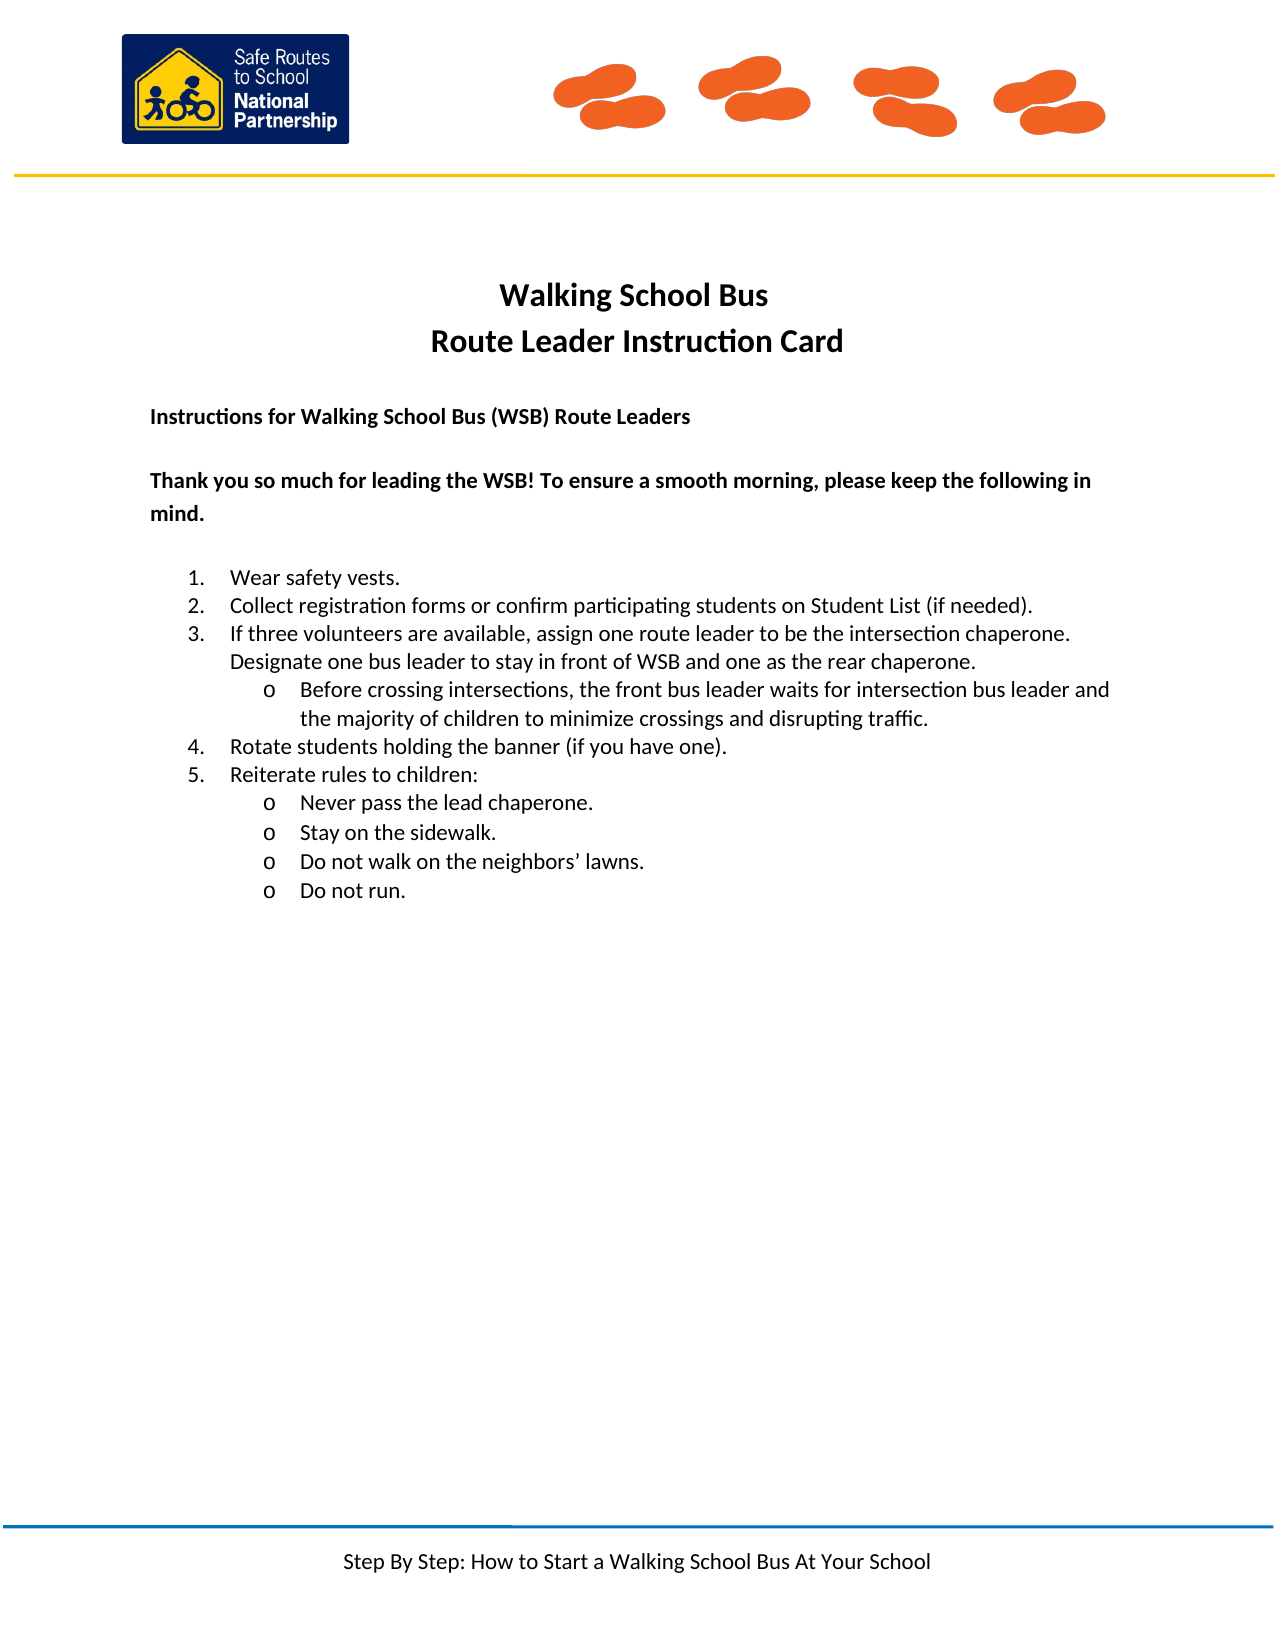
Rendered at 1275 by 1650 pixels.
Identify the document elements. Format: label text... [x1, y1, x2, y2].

list Before crossing intersections, the front bus leader waits for intersection bus leader and the majority of children to minimize crossings and disrupting traffic. [262, 675, 1125, 732]
list Do not run. [262, 876, 1125, 905]
picture [686, 35, 821, 144]
list If three volunteers are available, assign one route leader to be the intersection chaperone. Designate one bus leader to stay in front of WSB and one as the rear chaperone. [187, 619, 1125, 675]
picture [121, 34, 350, 144]
list Never pass the lead chaperone. [262, 788, 1125, 818]
picture [981, 49, 1116, 157]
text Walking School Bus Route Leader Instruction Card [150, 227, 1125, 361]
text Thank you so much for leading the WSB! To ensure a smooth morning, please keep the following in mind. [150, 467, 1125, 527]
list Wear safety vests. [187, 563, 1125, 591]
list Stay on the sidewalk. [262, 818, 1125, 847]
picture [541, 43, 676, 152]
list Collect registration forms or confirm participating students on Student List (if needed). [187, 591, 1125, 619]
list Reiterate rules to children: [187, 760, 1125, 788]
text Instructions for Walking School Bus (WSB) Route Leaders [150, 402, 1125, 430]
list Rotate students holding the banner (if you have one). [187, 732, 1125, 760]
picture [839, 44, 972, 151]
list Do not walk on the neighbors’ lawns. [262, 847, 1125, 876]
